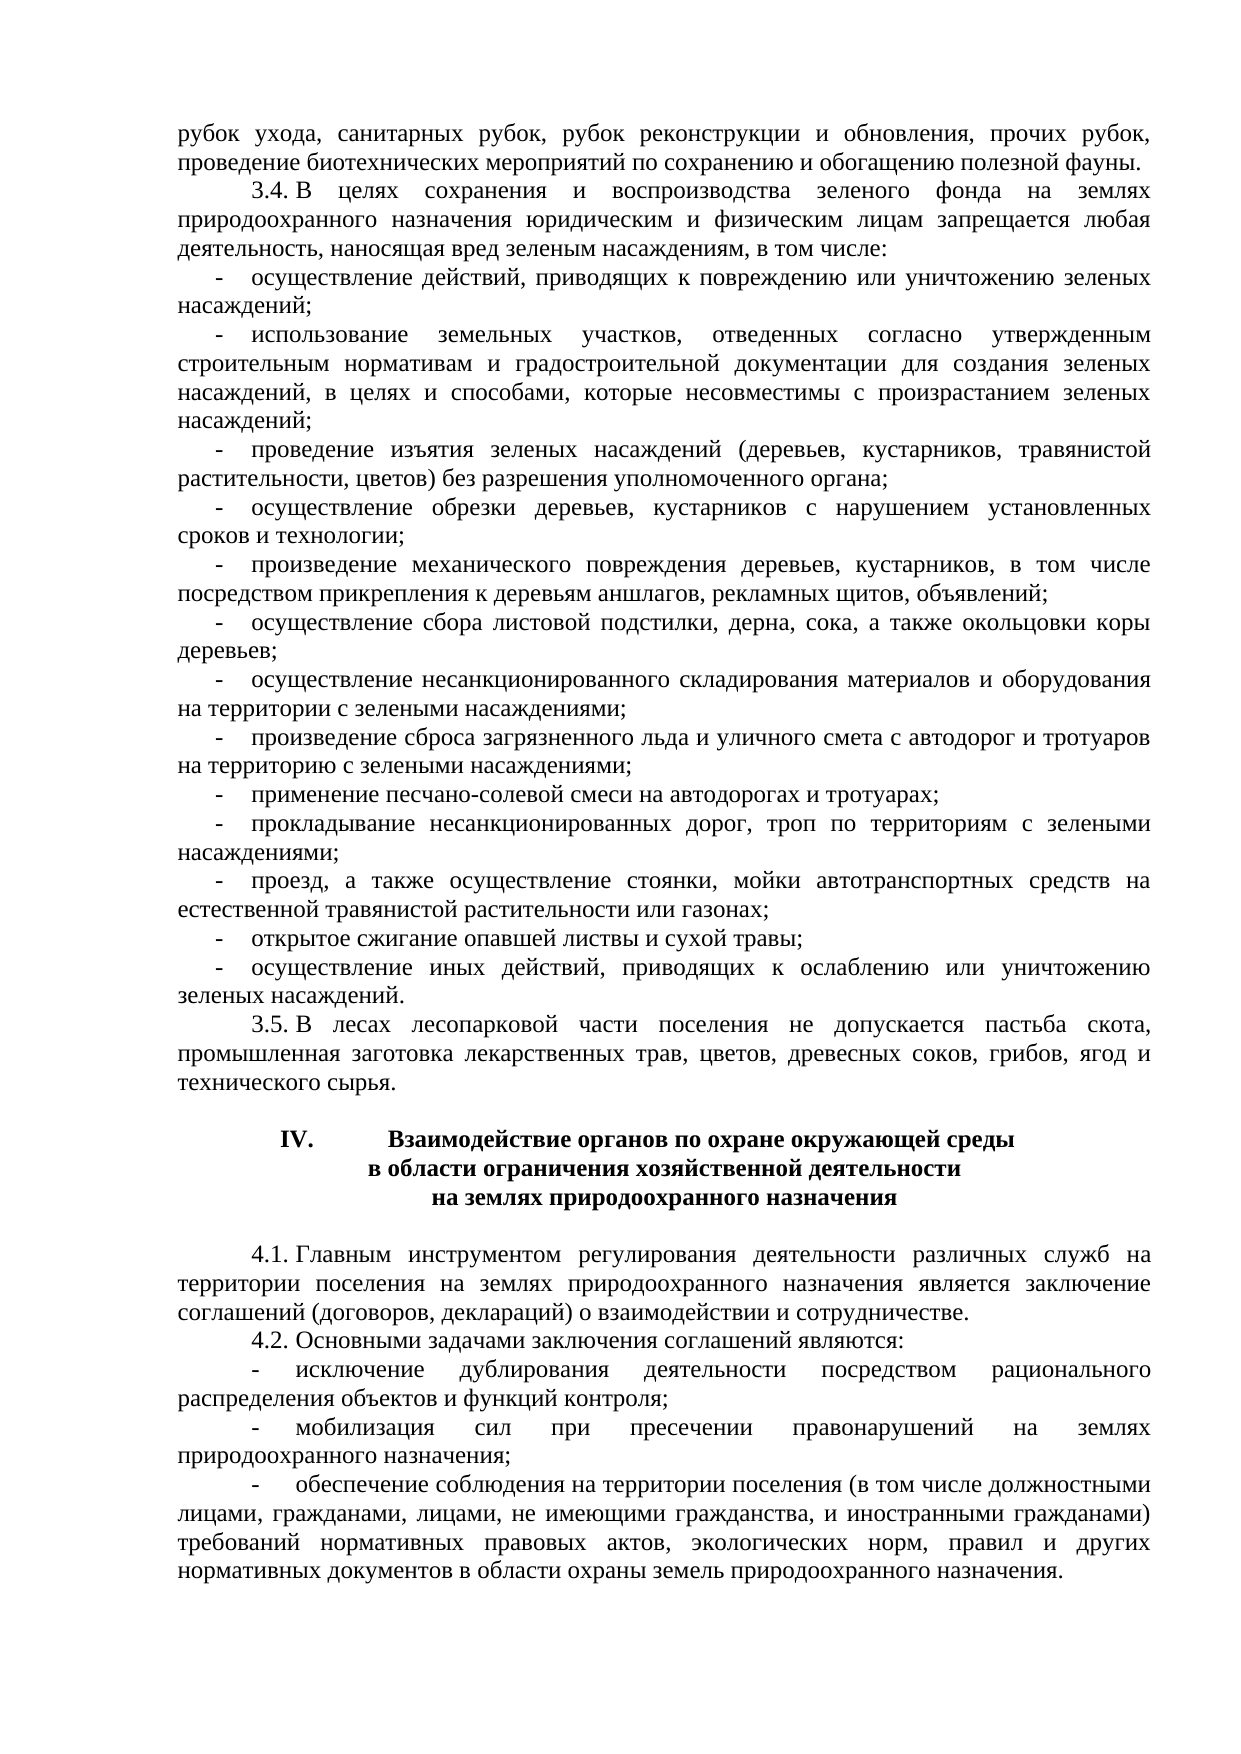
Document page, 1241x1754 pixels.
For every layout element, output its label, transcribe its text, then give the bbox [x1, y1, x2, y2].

list Взаимодействие органов по охране окружающей среды [177, 1124, 1152, 1153]
list В лесах лесопарковой части поселения не допускается пастьба скота, промышленная заготовка лекарственных трав, цветов, древесных соков, грибов, ягод и технического сырья. [177, 1009, 1152, 1096]
list мобилизация сил при пресечении правонарушений на землях природоохранного назначения; [177, 1412, 1152, 1469]
list применение песчано-солевой смеси на автодорогах и тротуарах; [177, 779, 1152, 808]
list Основными задачами заключения соглашений являются: [177, 1326, 1152, 1354]
list на землях природоохранного назначения [177, 1182, 1152, 1211]
list В целях сохранения и воспроизводства зеленого фонда на землях природоохранного назначения юридическим и физическим лицам запрещается любая деятельность, наносящая вред зеленым насаждениям, в том числе: [177, 176, 1152, 262]
list осуществление обрезки деревьев, кустарников с нарушением установленных сроков и технологии; [177, 492, 1152, 549]
list осуществление несанкционированного складирования материалов и оборудования на территории с зелеными насаждениями; [177, 664, 1152, 722]
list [177, 118, 1152, 176]
list проезд, а также осуществление стоянки, мойки автотранспортных средств на естественной травянистой растительности или газонах; [177, 866, 1152, 923]
list произведение сброса загрязненного льда и уличного смета с автодорог и тротуаров на территорию с зелеными насаждениями; [177, 722, 1152, 779]
list открытое сжигание опавшей листвы и сухой травы; [177, 923, 1152, 952]
list осуществление действий, приводящих к повреждению или уничтожению зеленых насаждений; [177, 262, 1152, 319]
list использование земельных участков, отведенных согласно утвержденным строительным нормативам и градостроительной документации для создания зеленых насаждений, в целях и способами, которые несовместимы с произрастанием зеленых насаждений; [177, 319, 1152, 434]
list прокладывание несанкционированных дорог, троп по территориям с зелеными насаждениями; [177, 808, 1152, 866]
list в области ограничения хозяйственной деятельности [177, 1153, 1152, 1182]
list Главным инструментом регулирования деятельности различных служб на территории поселения на землях природоохранного назначения является заключение соглашений (договоров, деклараций) о взаимодействии и сотрудничестве. [177, 1239, 1152, 1326]
list обеспечение соблюдения на территории поселения (в том числе должностными лицами, гражданами, лицами, не имеющими гражданства, и иностранными гражданами) требований нормативных правовых актов, экологических норм, правил и других нормативных документов в области охраны земель природоохранного назначения. [177, 1469, 1152, 1584]
list осуществление иных действий, приводящих к ослаблению или уничтожению зеленых насаждений. [177, 952, 1152, 1009]
list произведение механического повреждения деревьев, кустарников, в том числе посредством прикрепления к деревьям аншлагов, рекламных щитов, объявлений; [177, 549, 1152, 607]
list исключение дублирования деятельности посредством рационального распределения объектов и функций контроля; [177, 1354, 1152, 1412]
list проведение изъятия зеленых насаждений (деревьев, кустарников, травянистой растительности, цветов) без разрешения уполномоченного органа; [177, 434, 1152, 492]
list осуществление сбора листовой подстилки, дерна, сока, а также окольцовки коры деревьев; [177, 607, 1152, 664]
